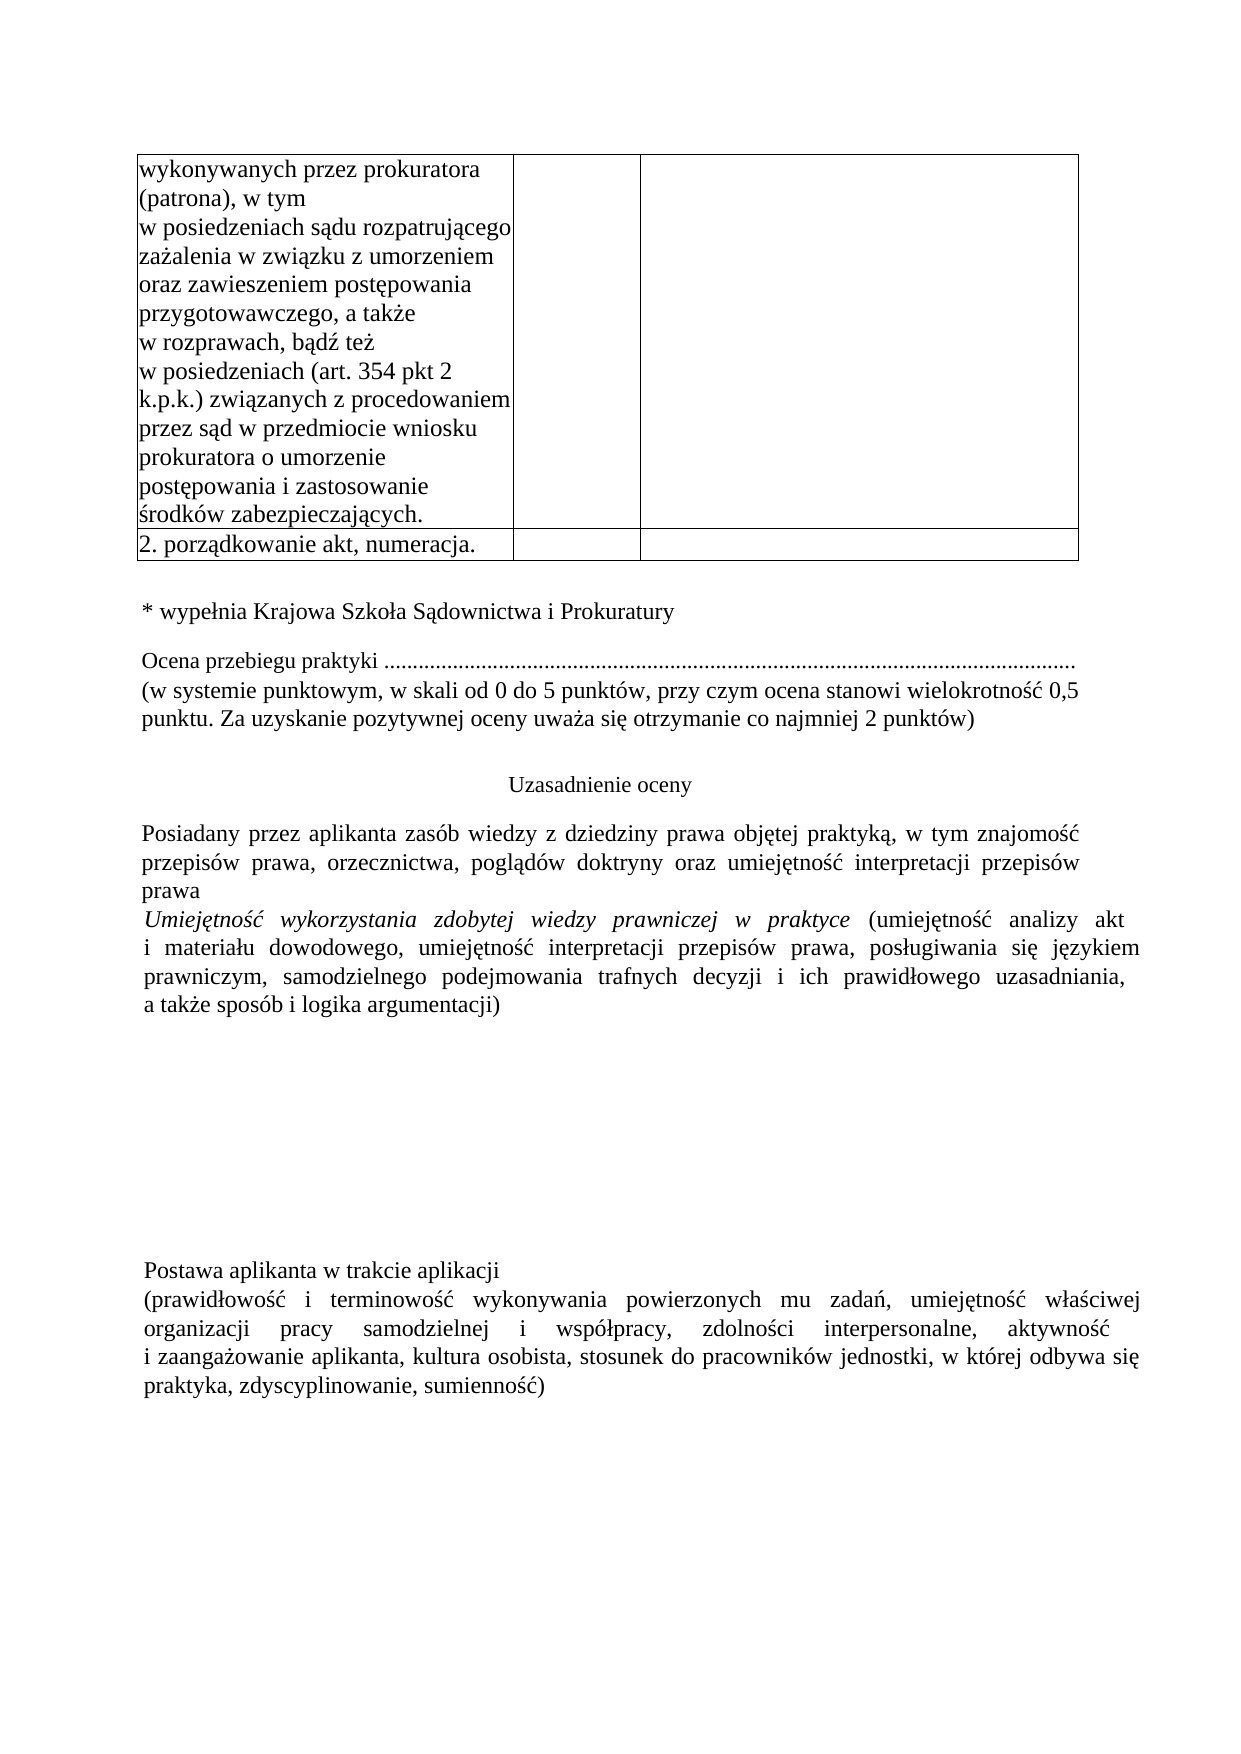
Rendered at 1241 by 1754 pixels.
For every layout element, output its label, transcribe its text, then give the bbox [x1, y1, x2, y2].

table_cell [641, 529, 1078, 560]
text (w systemie punktowym, w skali od 0 do 5 punktów, przy czym ocena stanowi wielokrotność 0,5 punktu. Za uzyskanie pozytywnej oceny uważa się otrzymanie co najmniej 2 punktów) [141, 675, 1081, 732]
table_cell [514, 155, 640, 528]
table_cell [514, 529, 640, 560]
text Postawa aplikanta w trakcie aplikacji [143, 1256, 1144, 1284]
table_cell 2. porządkowanie akt, numeracja. [138, 529, 513, 560]
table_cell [138, 155, 513, 528]
text Ocena przebiegu praktyki [141, 650, 1144, 673]
text * wypełnia Krajowa Szkoła Sądownictwa i Prokuratury [141, 600, 1144, 624]
text Umiejętność wykorzystania zdobytej wiedzy prawniczej w praktyce (umiejętność analizy akt i materiału dowodowego, umiejętność interpretacji przepisów prawa, posługiwania się językiem prawniczym, samodzielnego podejmowania trafnych decyzji i ich prawidłowego uzasadniania, a także sposób i logika argumentacji) [143, 904, 1142, 1018]
text Posiadany przez aplikanta zasób wiedzy z dziedziny prawa objętej praktyką, w tym znajomość przepisów prawa, orzecznictwa, poglądów doktryny oraz umiejętność interpretacji przepisów prawa [141, 819, 1081, 904]
text (prawidłowość i terminowość wykonywania powierzonych mu zadań, umiejętność właściwej organizacji pracy samodzielnej i współpracy, zdolności interpersonalne, aktywność i zaangażowanie aplikanta, kultura osobista, stosunek do pracowników jednostki, w której odbywa się praktyka, zdyscyplinowanie, sumienność) [143, 1284, 1142, 1399]
table_cell [641, 155, 1078, 528]
text Uzasadnienie oceny [508, 774, 1144, 797]
